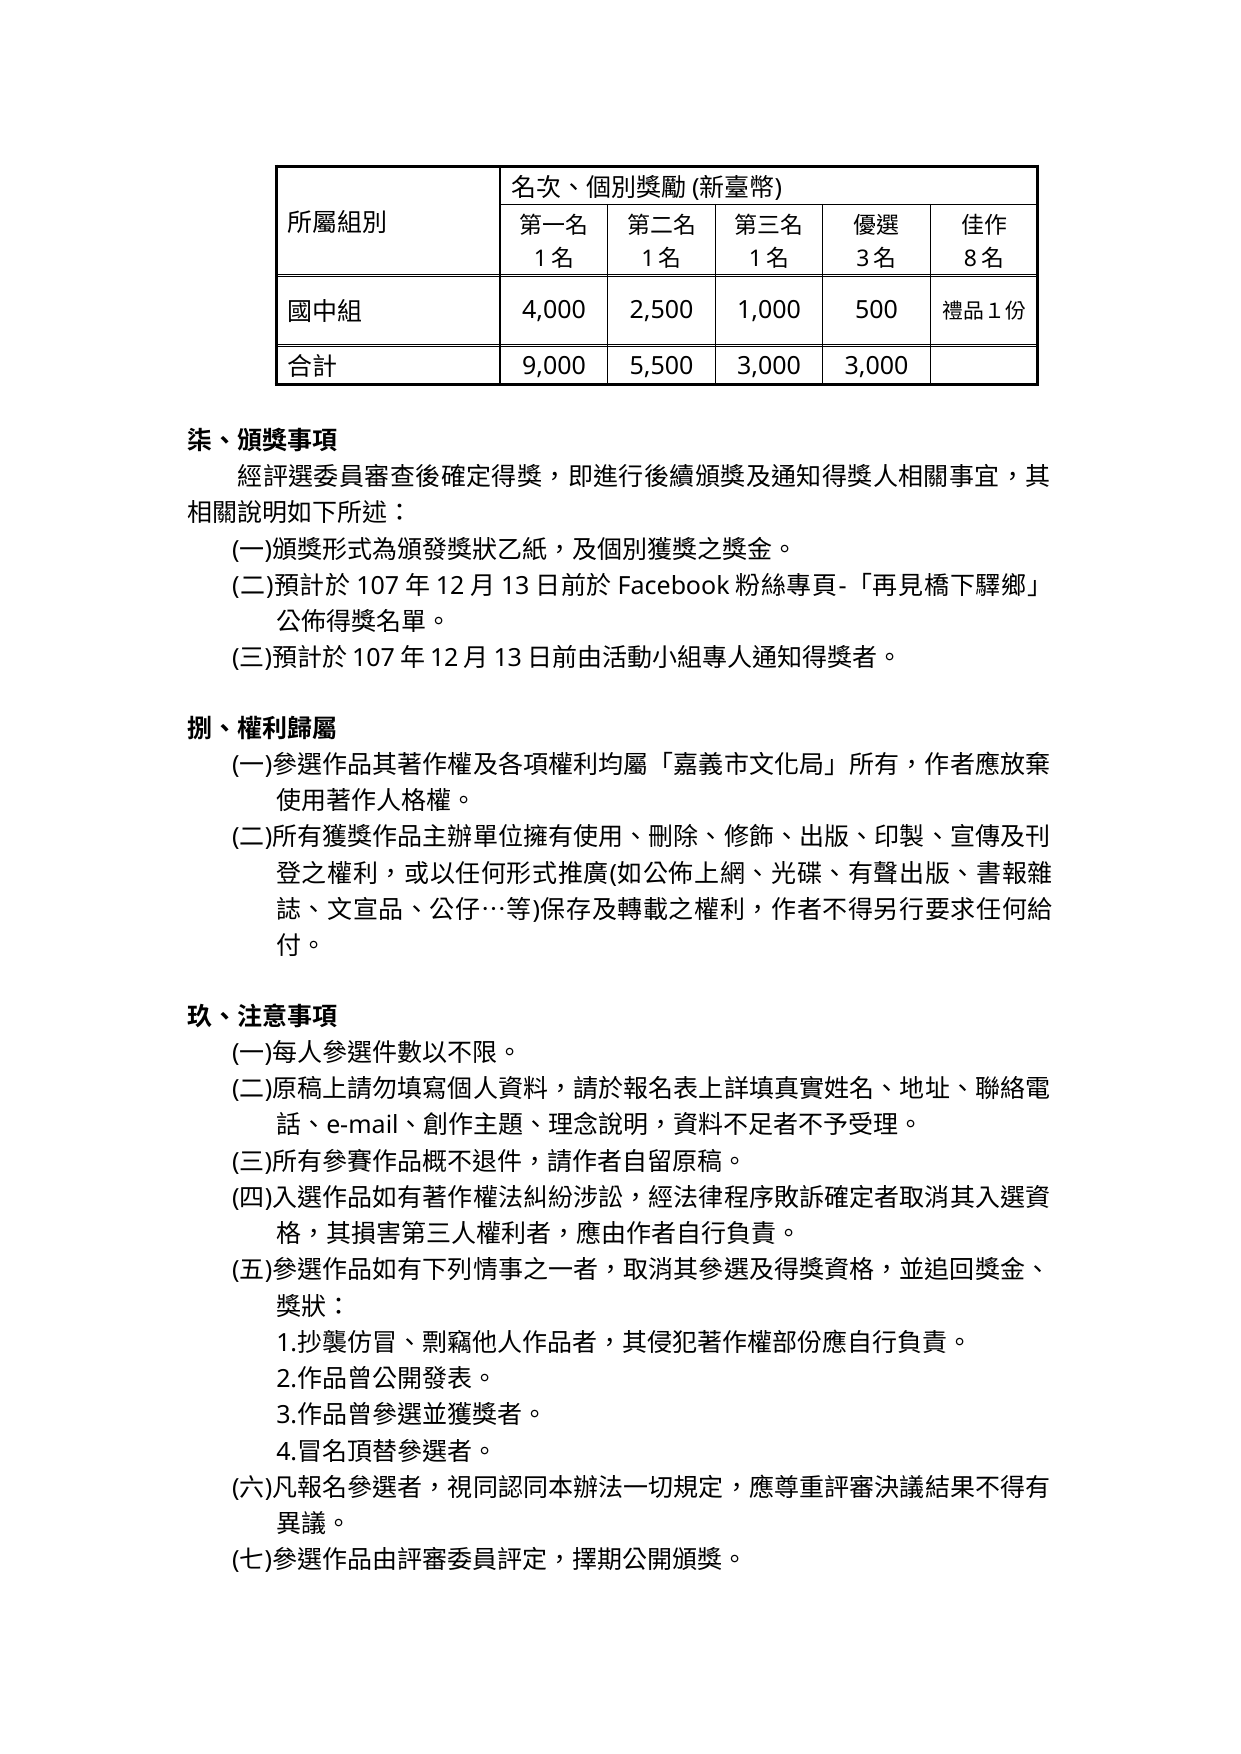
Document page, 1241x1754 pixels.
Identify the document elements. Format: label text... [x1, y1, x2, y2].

text (四)入選作品如有著作權法糾紛涉訟，經法律程序敗訴確定者取消其入選資格，其損害第三人權利者，應由作者自行負責。 [232, 1177, 1053, 1250]
text (五)參選作品如有下列情事之一者，取消其參選及得獎資格，並追回獎金、獎狀： [232, 1250, 1053, 1322]
text 捌、權利歸屬 [187, 708, 1053, 744]
table_cell 9,000 [501, 347, 607, 383]
text 4.冒名頂替參選者。 [276, 1431, 1053, 1467]
table_cell 4,000 [501, 277, 607, 344]
table_cell 合計 [278, 347, 499, 383]
table_cell 5,500 [608, 347, 715, 383]
text 經評選委員審查後確定得獎，即進行後續頒獎及通知得獎人相關事宜，其相關說明如下所述： [187, 457, 1053, 529]
text 玖、注意事項 [187, 996, 1053, 1032]
text (一)每人參選件數以不限。 [232, 1032, 1053, 1068]
table_header 所屬組別 [278, 168, 499, 273]
text (一)參選作品其著作權及各項權利均屬「嘉義市文化局」所有，作者應放棄使用著作人格權。 [232, 744, 1053, 817]
text 柒、頒獎事項 [187, 420, 1053, 457]
text 2.作品曾公開發表。 [276, 1358, 1053, 1395]
table_cell 3,000 [716, 347, 822, 383]
table_cell 2,500 [608, 277, 715, 344]
table_cell 3,000 [823, 347, 930, 383]
table_cell 500 [823, 277, 930, 344]
table_cell 第一名 1名 [501, 205, 607, 273]
text 1.抄襲仿冒、剽竊他人作品者，其侵犯著作權部份應自行負責。 [276, 1322, 1053, 1358]
table_cell 第二名 1名 [608, 205, 715, 273]
table_cell 禮品１份 [931, 277, 1036, 344]
text (一)頒獎形式為頒發獎狀乙紙，及個別獲獎之獎金。 [232, 529, 1053, 565]
text (二)預計於107年12月13日前於Facebook粉絲專頁-「再見橋下驛鄉」公佈得獎名單。 [232, 565, 1053, 638]
table_cell 第三名 1名 [716, 205, 822, 273]
table_cell 國中組 [278, 277, 499, 344]
text (三)預計於107年12月13日前由活動小組專人通知得獎者。 [232, 638, 1053, 674]
text (三)所有參賽作品概不退件，請作者自留原稿。 [232, 1141, 1053, 1177]
table_cell 1,000 [716, 277, 822, 344]
text 3.作品曾參選並獲獎者。 [276, 1395, 1053, 1431]
table_cell 優選 3名 [823, 205, 930, 273]
text (二)原稿上請勿填寫個人資料，請於報名表上詳填真實姓名、地址、聯絡電話、e-mail、創作主題、理念說明，資料不足者不予受理。 [232, 1068, 1053, 1141]
table_cell 佳作 8名 [931, 205, 1036, 273]
text (七)參選作品由評審委員評定，擇期公開頒獎。 [232, 1540, 1053, 1576]
table_header 名次、個別獎勵 (新臺幣) [501, 168, 1036, 204]
table_cell [931, 347, 1036, 383]
text (六)凡報名參選者，視同認同本辦法一切規定，應尊重評審決議結果不得有異議。 [232, 1467, 1053, 1540]
text (二)所有獲獎作品主辦單位擁有使用、刪除、修飾、出版、印製、宣傳及刊登之權利，或以任何形式推廣(如公佈上網、光碟、有聲出版、書報雜誌、文宣品、公仔…等)保存及轉載之權利，作者不得另行要求任何給付。 [232, 817, 1053, 962]
